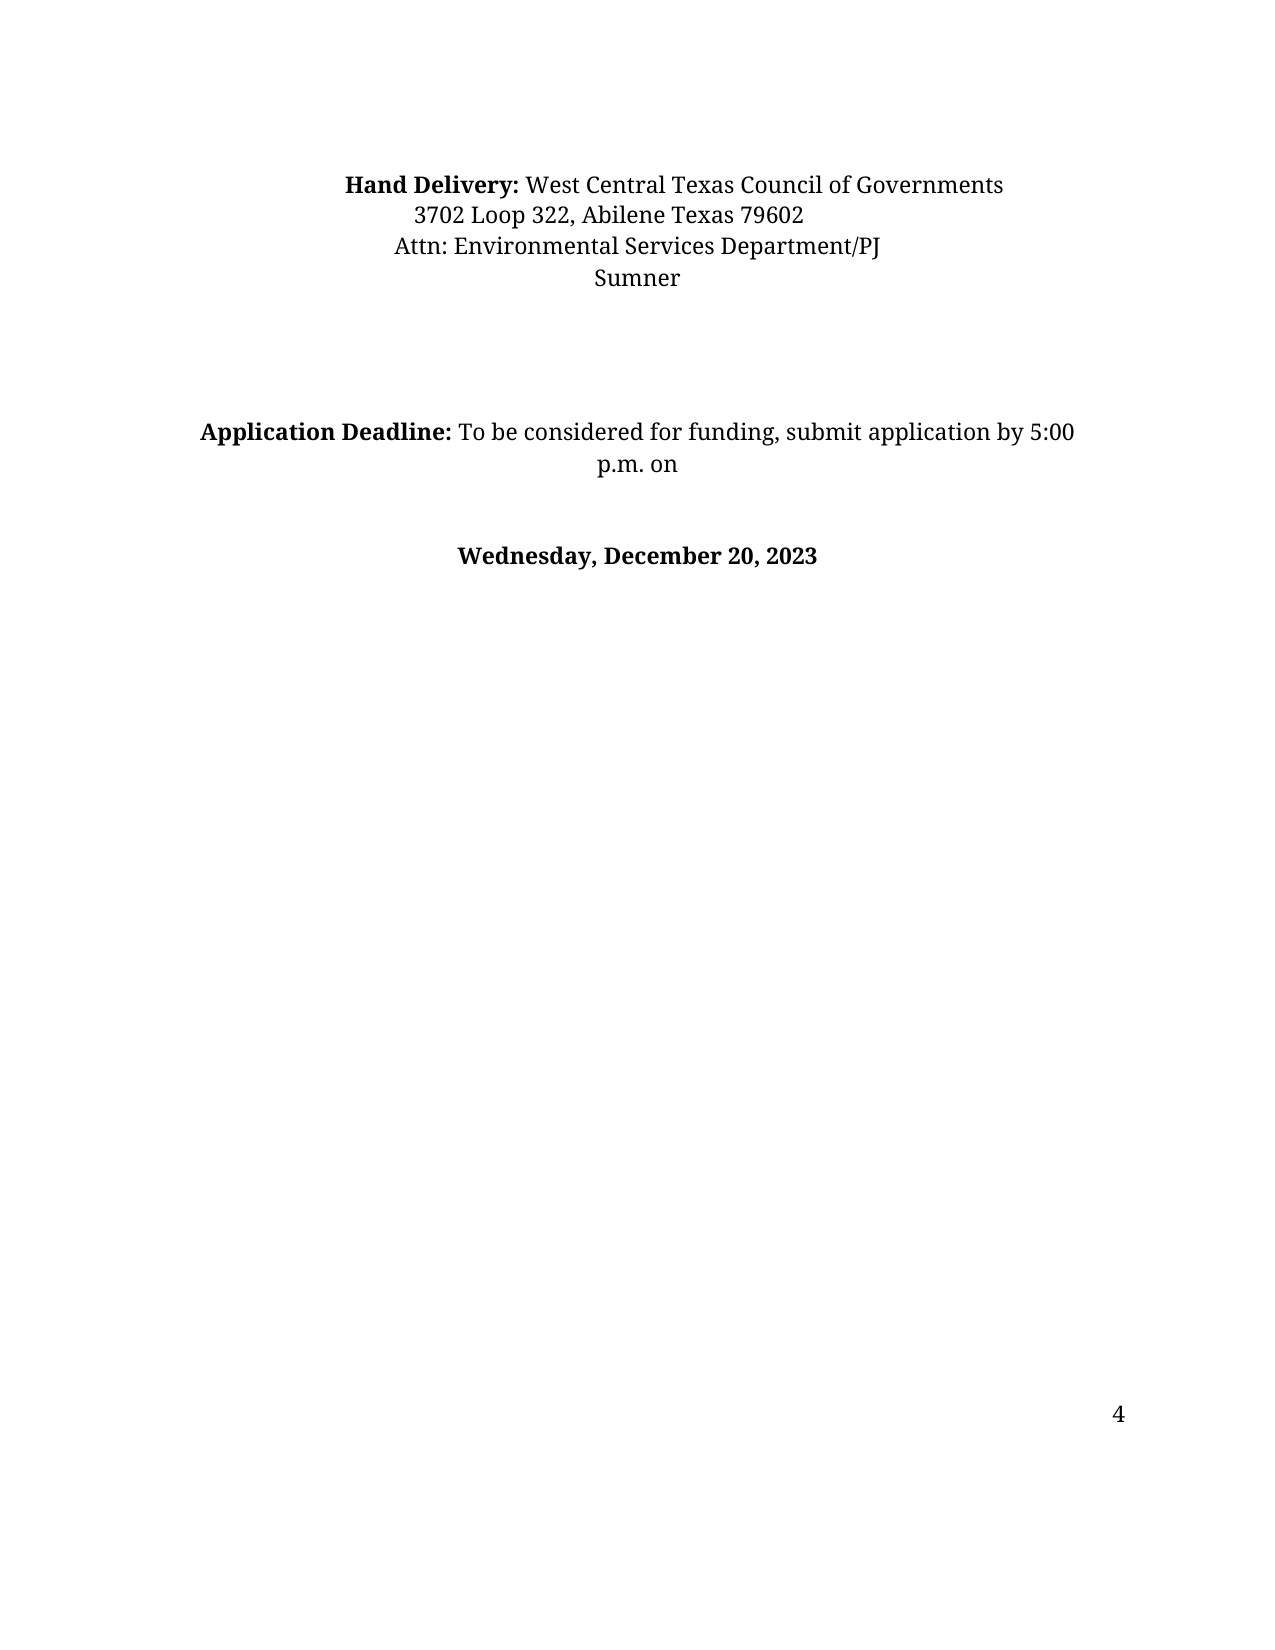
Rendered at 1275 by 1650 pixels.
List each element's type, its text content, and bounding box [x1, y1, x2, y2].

text 3702 Loop 322, Abilene Texas 79602 [413, 199, 863, 230]
text Application Deadline: To be considered for funding, submit application by 5:00 p.m. on [174, 416, 1101, 479]
text Hand Delivery: West Central Texas Council of Governments [345, 173, 1135, 199]
subtitle Wednesday, December 20, 2023 [283, 540, 992, 571]
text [349, 230, 925, 293]
